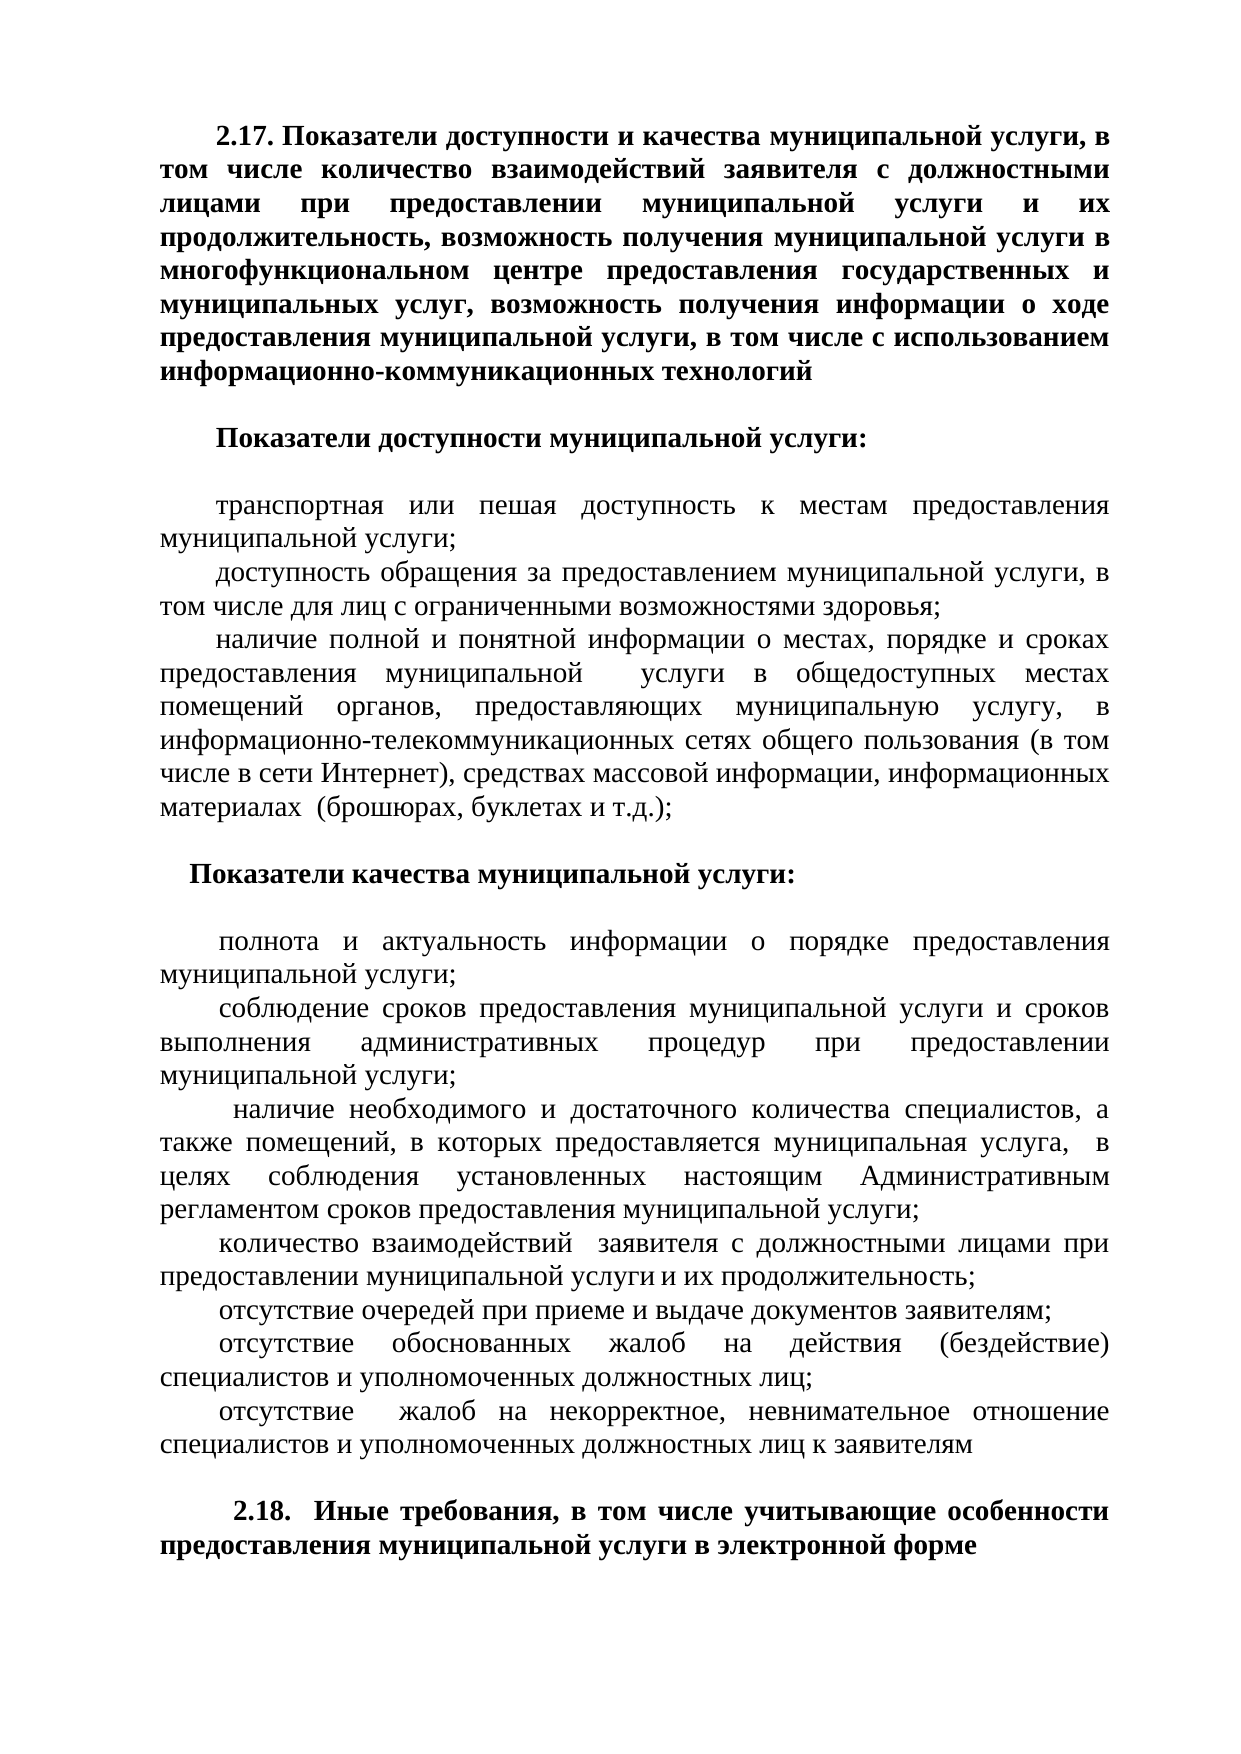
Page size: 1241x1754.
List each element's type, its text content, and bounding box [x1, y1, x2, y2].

text отсутствие очередей при приеме и выдаче документов заявителям; [159, 1292, 1110, 1326]
text Показатели качества муниципальной услуги: [159, 856, 1110, 889]
text доступность обращения за предоставлением муниципальной услуги, в том числе для лиц с ограниченными возможностями здоровья; [159, 554, 1110, 621]
text количество взаимодействий заявителя с должностными лицами при предоставлении муниципальной услуги и их продолжительность; [159, 1225, 1110, 1292]
text соблюдение сроков предоставления муниципальной услуги и сроков выполнения административных процедур при предоставлении муниципальной услуги; [159, 990, 1110, 1091]
text транспортная или пешая доступность к местам предоставления муниципальной услуги; [159, 487, 1110, 554]
text отсутствие обоснованных жалоб на действия (бездействие) специалистов и уполномоченных должностных лиц; [159, 1326, 1110, 1393]
text 2.17. Показатели доступности и качества муниципальной услуги, в том числе количество взаимодействий заявителя с должностными лицами при предоставлении муниципальной услуги и их продолжительность, возможность получения муниципальной услуги в многофункциональном центре предоставления государственных и муниципальных услуг, возможность получения информации о ходе предоставления муниципальной услуги, в том числе с использованием информационно-коммуникационных технологий [159, 118, 1110, 386]
text Показатели доступности муниципальной услуги: [159, 420, 1110, 453]
text отсутствие жалоб на некорректное, невнимательное отношение специалистов и уполномоченных должностных лиц к заявителям [159, 1393, 1110, 1460]
text 2.18. Иные требования, в том числе учитывающие особенности предоставления муниципальной услуги в электронной форме [159, 1493, 1110, 1560]
text наличие необходимого и достаточного количества специалистов, а также помещений, в которых предоставляется муниципальная услуга, в целях соблюдения установленных настоящим Административным регламентом сроков предоставления муниципальной услуги; [159, 1091, 1110, 1225]
text полнота и актуальность информации о порядке предоставления муниципальной услуги; [159, 923, 1110, 990]
text наличие полной и понятной информации о местах, порядке и сроках предоставления муниципальной услуги в общедоступных местах помещений органов, предоставляющих муниципальную услугу, в информационно-телекоммуникационных сетях общего пользования (в том числе в сети Интернет), средствах массовой информации, информационных материалах (брошюрах, буклетах и т.д.); [159, 621, 1110, 822]
